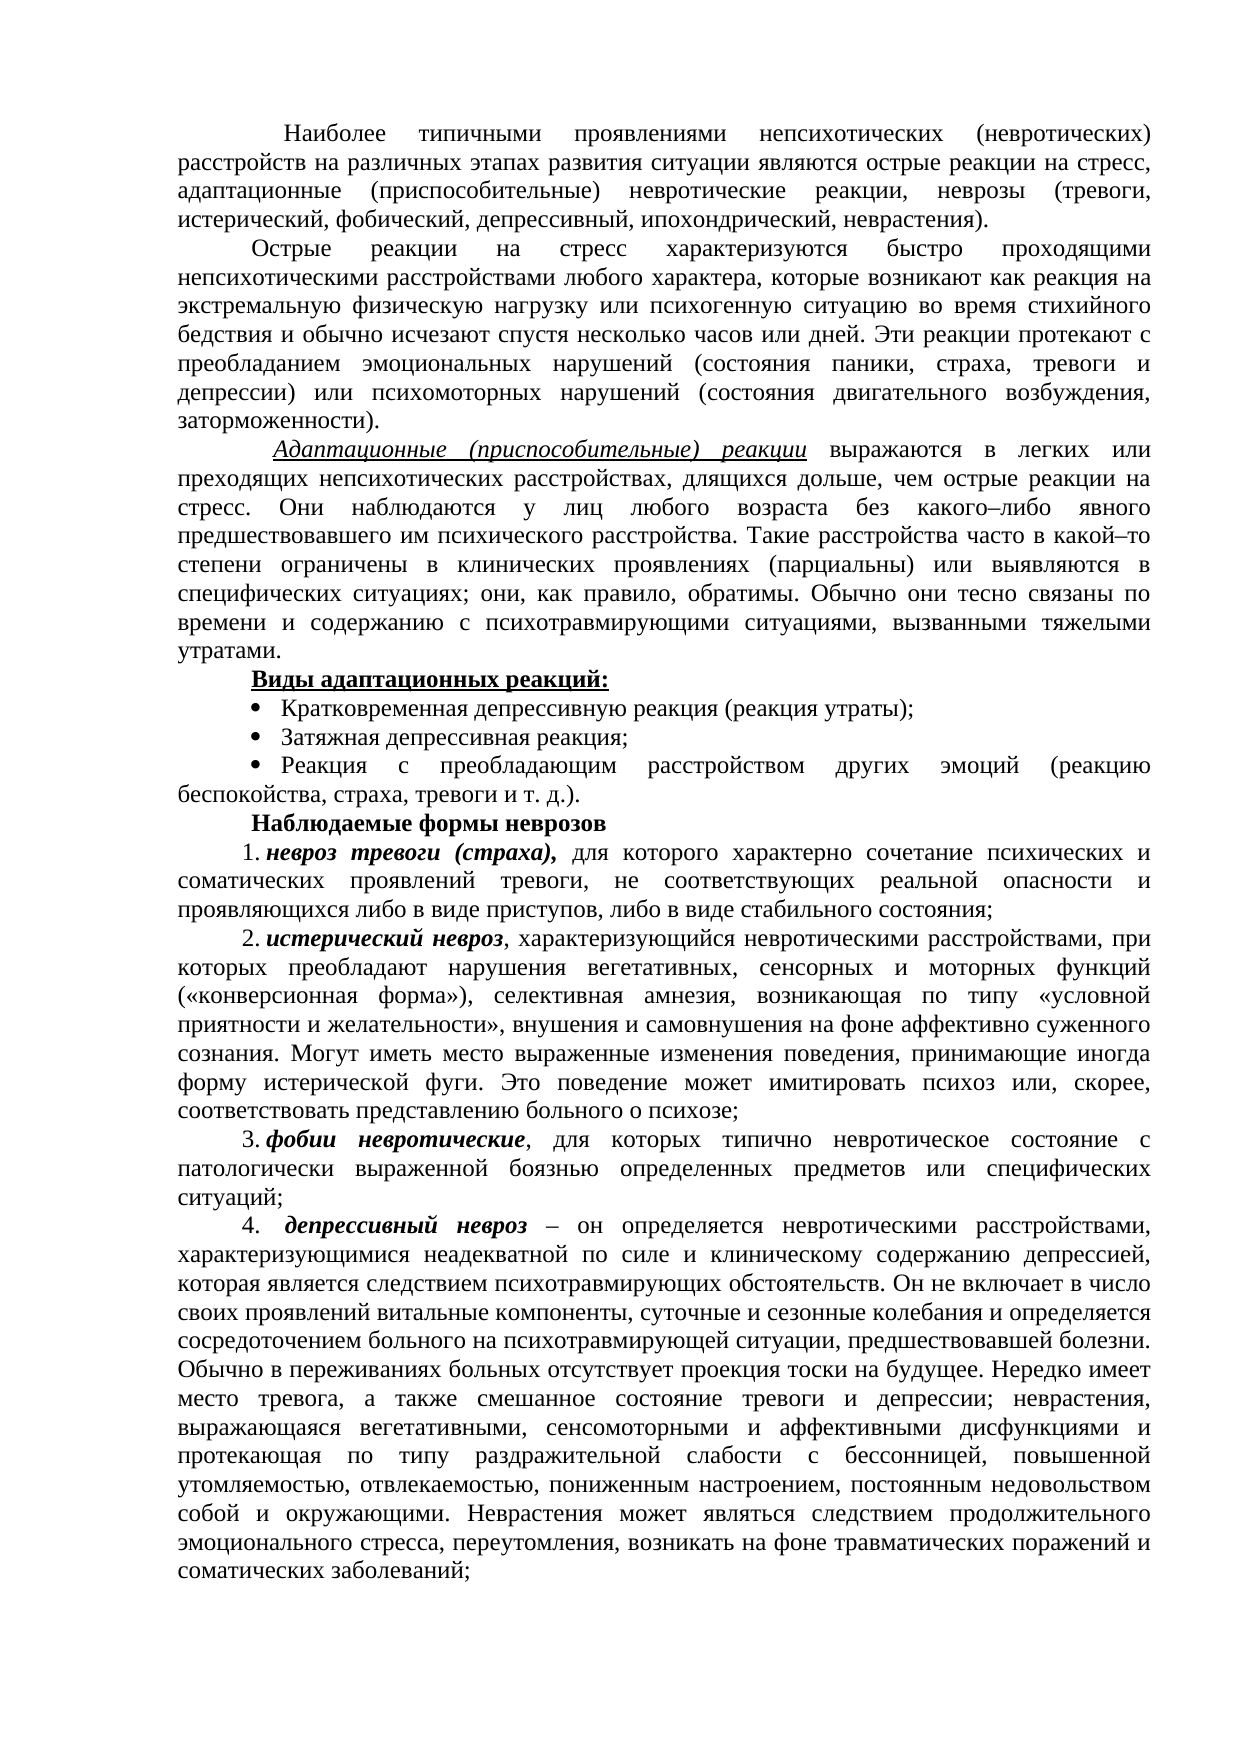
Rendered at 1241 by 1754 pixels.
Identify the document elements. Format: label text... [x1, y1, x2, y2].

list Затяжная депрессивная реакция; [177, 722, 1152, 751]
list Кратковременная депрессивную реакция (реакция утраты); [177, 693, 1152, 722]
list невроз тревоги (страха), для которого характерно сочетание психических и соматических проявлений тревоги, не соответствующих реальной опасности и проявляющихся либо в виде приступов, либо в виде стабильного состояния; [177, 837, 1152, 923]
list истерический невроз, характеризующийся невротическими расстройствами, при которых преобладают нарушения вегетативных, сенсорных и моторных функций («конверсионная форма»), селективная амнезия, возникающая по типу «условной приятности и желательности», внушения и самовнушения на фоне аффективно суженного сознания. Могут иметь место выраженные изменения поведения, принимающие иногда форму истерической фуги. Это поведение может имитировать психоз или, скорее, соответствовать представлению больного о психозе; [177, 923, 1152, 1124]
list фобии невротические, для которых типично невротическое состояние с патологически выраженной боязнью определенных предметов или специфических ситуаций; [177, 1124, 1152, 1211]
text Наблюдаемые формы неврозов [177, 808, 1152, 837]
list депрессивный невроз – он определяется невротическими расстройствами, характеризующимися неадекватной по силе и клиническому содержанию депрессией, которая является следствием психотравмирующих обстоятельств. Он не включает в число своих проявлений витальные компоненты, суточные и сезонные колебания и определяется сосредоточением больного на психотравмирующей ситуации, предшествовавшей болезни. Обычно в переживаниях больных отсутствует проекция тоски на будущее. Нередко имеет место тревога, а также смешанное состояние тревоги и депрессии; неврастения, выражающаяся вегетативными, сенсомоторными и аффективными дисфункциями и протекающая по типу раздражительной слабости с бессонницей, повышенной утомляемостью, отвлекаемостью, пониженным настроением, постоянным недовольством собой и окружающими. Неврастения может являться следствием продолжительного эмоционального стресса, переутомления, возникать на фоне травматических поражений и соматических заболеваний; [177, 1211, 1152, 1584]
list Реакция с преобладающим расстройством других эмоций (реакцию беспокойства, страха, тревоги и т. д.). [177, 751, 1152, 808]
text Адаптационные (приспособительные) реакции выражаются в легких или преходящих непсихотических расстройствах, длящихся дольше, чем острые реакции на стресс. Они наблюдаются у лиц любого возраста без какого–либо явного предшествовавшего им психического расстройства. Такие расстройства часто в какой–то степени ограничены в клинических проявлениях (парциальны) или выявляются в специфических ситуациях; они, как правило, обратимы. Обычно они тесно связаны по времени и содержанию с психотравмирующими ситуациями, вызванными тяжелыми утратами. [177, 434, 1152, 664]
text Наиболее типичными проявлениями непсихотических (невротических) расстройств на различных этапах развития ситуации являются острые реакции на стресс, адаптационные (приспособительные) невротические реакции, неврозы (тревоги, истерический, фобический, депрессивный, ипохондрический, неврастения). [177, 118, 1152, 233]
text Виды адаптационных реакций: [177, 664, 1152, 693]
text Острые реакции на стресс характеризуются быстро проходящими непсихотическими расстройствами любого характера, которые возникают как реакция на экстремальную физическую нагрузку или психогенную ситуацию во время стихийного бедствия и обычно исчезают спустя несколько часов или дней. Эти реакции протекают с преобладанием эмоциональных нарушений (состояния паники, страха, тревоги и депрессии) или психомоторных нарушений (состояния двигательного возбуждения, заторможенности). [177, 233, 1152, 434]
